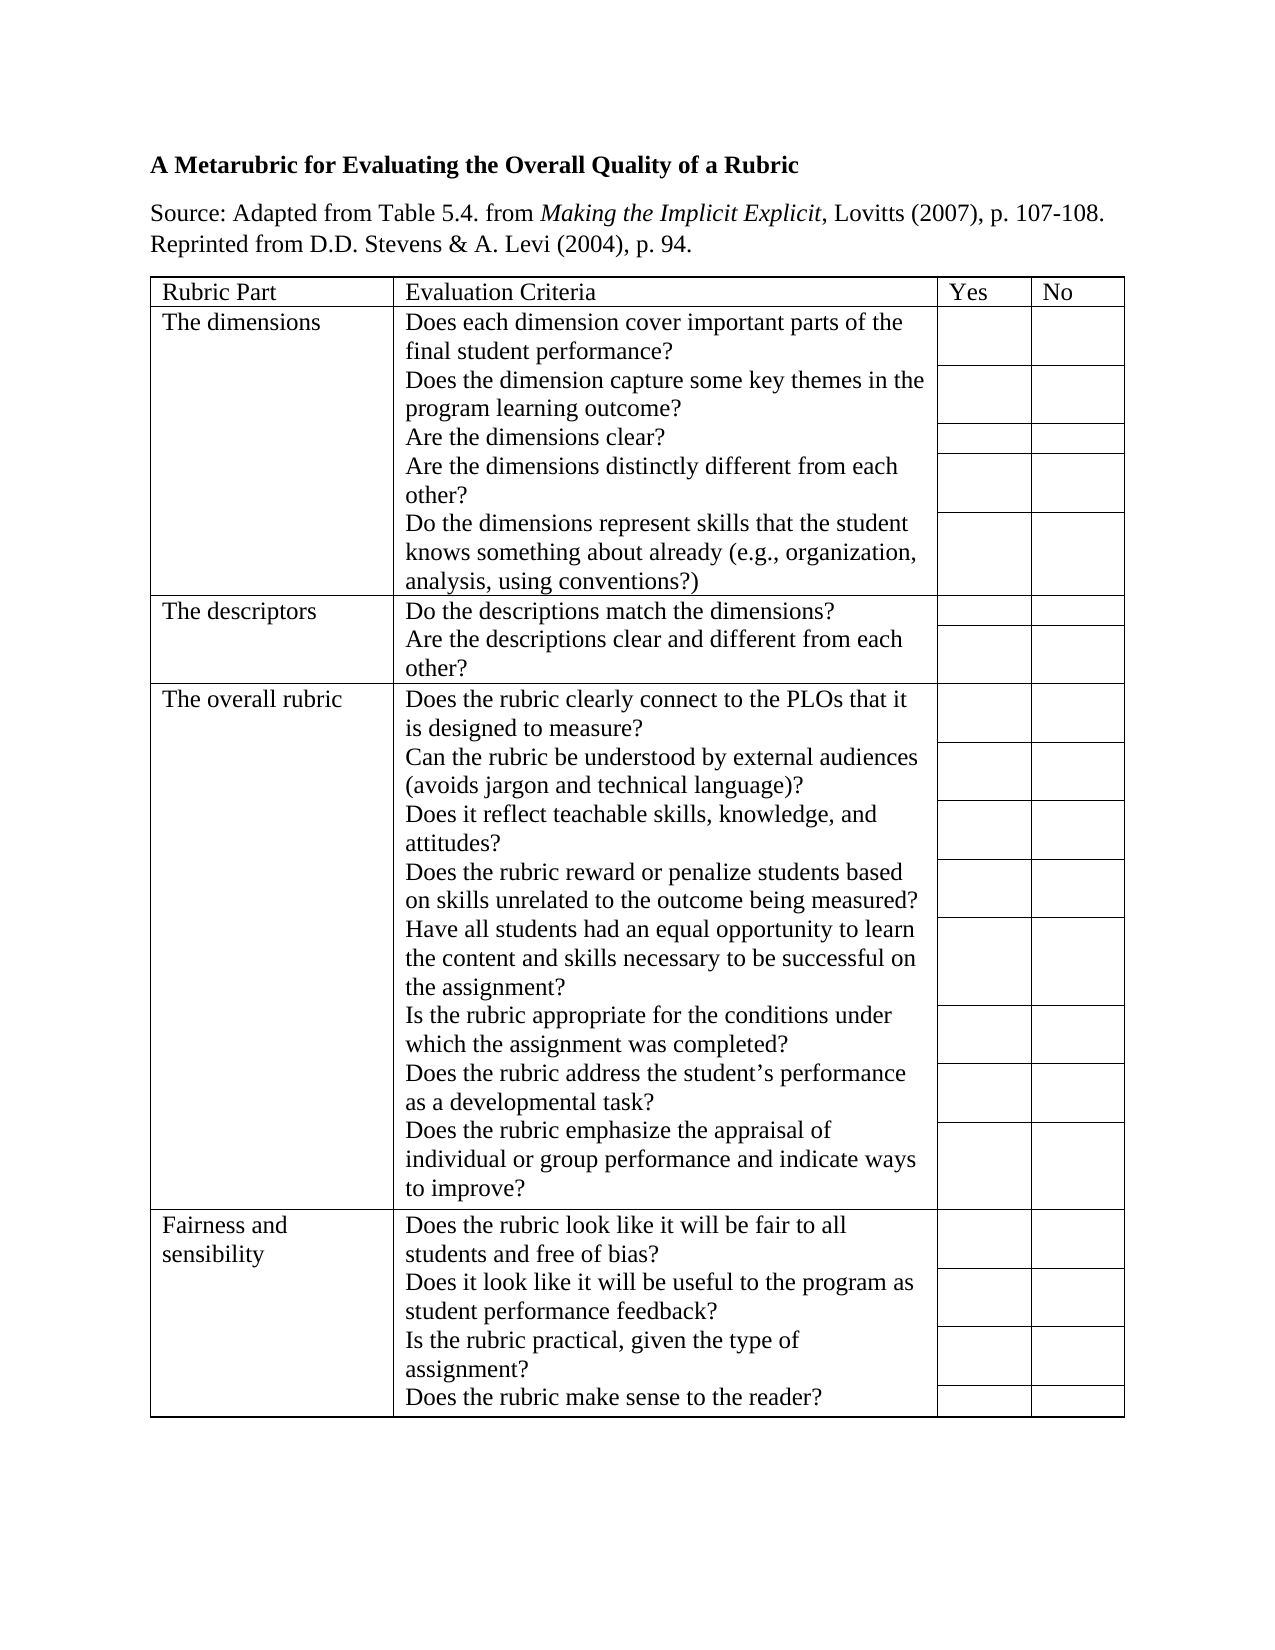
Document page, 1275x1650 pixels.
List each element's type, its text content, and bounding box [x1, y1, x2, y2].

table_cell [938, 918, 1031, 1004]
table_cell [938, 366, 1031, 423]
table_cell [1032, 454, 1124, 512]
table_cell [1032, 860, 1124, 917]
table_cell [938, 743, 1031, 800]
table_header Evaluation Criteria [394, 278, 937, 306]
table_header Rubric Part [151, 278, 393, 306]
table_cell [938, 1064, 1031, 1122]
table_cell [1032, 307, 1124, 365]
table_cell [938, 1006, 1031, 1063]
table_cell [1032, 1123, 1124, 1209]
table_cell [1032, 801, 1124, 859]
table_cell [938, 1123, 1031, 1209]
table_cell [938, 860, 1031, 917]
text Source: Adapted from Table 5.4. from Making the Implicit Explicit, Lovitts (2007), p. 107-108. Reprinted from D.D. Stevens & A. Levi (2004), p. 94. [150, 198, 1125, 257]
table_cell [938, 596, 1031, 624]
table_cell [938, 626, 1031, 683]
table_cell [1032, 1006, 1124, 1063]
table_cell [938, 801, 1031, 859]
table_cell [1032, 1327, 1124, 1384]
table_cell [1032, 1064, 1124, 1122]
table_cell [1032, 918, 1124, 1004]
table_cell Does the rubric look like it will be fair to all students and free of bias? Does it look like it will be useful to the program as student performance feedback? Is the rubric practical, given the type of assignment? Does the rubric make sense to the reader? [394, 1210, 937, 1416]
table_cell [938, 684, 1031, 742]
table_cell The overall rubric [151, 684, 393, 1209]
table_cell [1032, 366, 1124, 423]
table_cell [938, 1386, 1031, 1416]
table_cell [1032, 743, 1124, 800]
table_cell [938, 1210, 1031, 1267]
table_cell [938, 454, 1031, 512]
table_cell [938, 307, 1031, 365]
table_cell [1032, 424, 1124, 453]
table_cell The dimensions [151, 307, 393, 595]
table_cell [938, 1269, 1031, 1326]
table_cell [938, 424, 1031, 453]
table_cell [1032, 513, 1124, 595]
table_cell Does each dimension cover important parts of the final student performance? Does the dimension capture some key themes in the program learning outcome? Are the dimensions clear? Are the dimensions distinctly different from each other? Do the dimensions represent skills that the student knows something about already (e.g., organization, analysis, using conventions?) [394, 307, 937, 595]
table_cell [938, 1327, 1031, 1384]
table_cell [938, 513, 1031, 595]
table_cell [1032, 626, 1124, 683]
table_cell Does the rubric clearly connect to the PLOs that it is designed to measure? Can the rubric be understood by external audiences (avoids jargon and technical language)? Does it reflect teachable skills, knowledge, and attitudes? Does the rubric reward or penalize students based on skills unrelated to the outcome being measured? Have all students had an equal opportunity to learn the content and skills necessary to be successful on the assignment? Is the rubric appropriate for the conditions under which the assignment was completed? Does the rubric address the student’s performance as a developmental task? Does the rubric emphasize the appraisal of individual or group performance and indicate ways to improve? [394, 684, 937, 1209]
table_header Yes [938, 278, 1031, 306]
table_cell [1032, 1269, 1124, 1326]
table_cell [1032, 684, 1124, 742]
table_cell The descriptors [151, 596, 393, 683]
table_cell [1032, 596, 1124, 624]
table_header No [1032, 278, 1124, 306]
text A Metarubric for Evaluating the Overall Quality of a Rubric [150, 150, 1125, 179]
table_cell Do the descriptions match the dimensions? Are the descriptions clear and different from each other? [394, 596, 937, 683]
table_cell [1032, 1210, 1124, 1267]
table_cell Fairness and sensibility [151, 1210, 393, 1416]
table_cell [1032, 1386, 1124, 1416]
